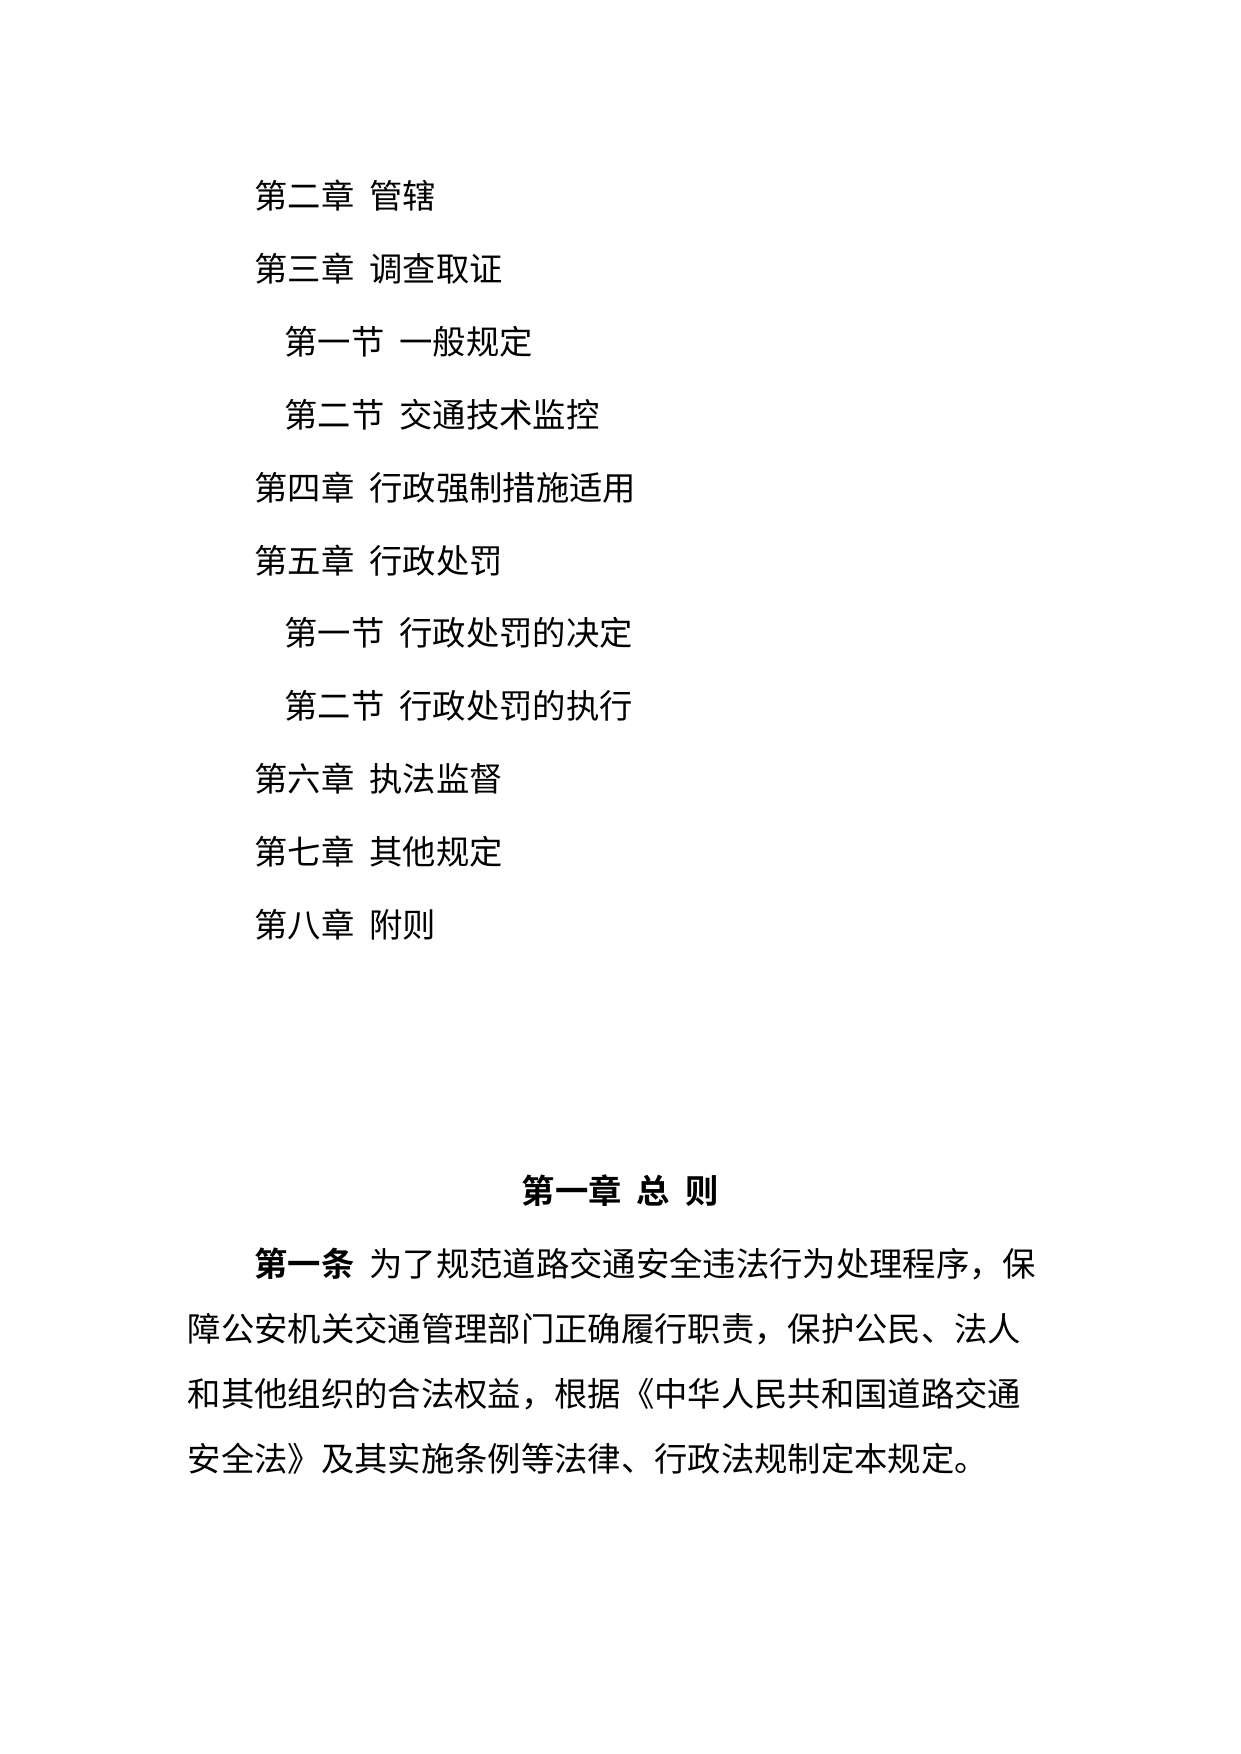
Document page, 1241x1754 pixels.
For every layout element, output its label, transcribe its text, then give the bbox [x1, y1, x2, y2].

text 第一节 行政处罚的决定 [187, 599, 1053, 664]
text 第八章 附则 [187, 890, 1053, 955]
text 第一节 一般规定 [187, 308, 1053, 373]
text 第五章 行政处罚 [187, 526, 1053, 591]
text 第七章 其他规定 [187, 817, 1053, 882]
text 第二节 交通技术监控 [187, 380, 1053, 445]
text 第一条 为了规范道路交通安全违法行为处理程序，保障公安机关交通管理部门正确履行职责，保护公民、法人和其他组织的合法权益，根据《中华人民共和国道路交通安全法》及其实施条例等法律、行政法规制定本规定。 [187, 1229, 1053, 1489]
text 第二节 行政处罚的执行 [187, 672, 1053, 737]
text 第三章 调查取证 [187, 235, 1053, 300]
text 第二章 管辖 [187, 162, 1053, 227]
text 第六章 执法监督 [187, 744, 1053, 809]
text 第一章 总 则 [187, 1157, 1053, 1222]
text 第四章 行政强制措施适用 [187, 453, 1053, 518]
